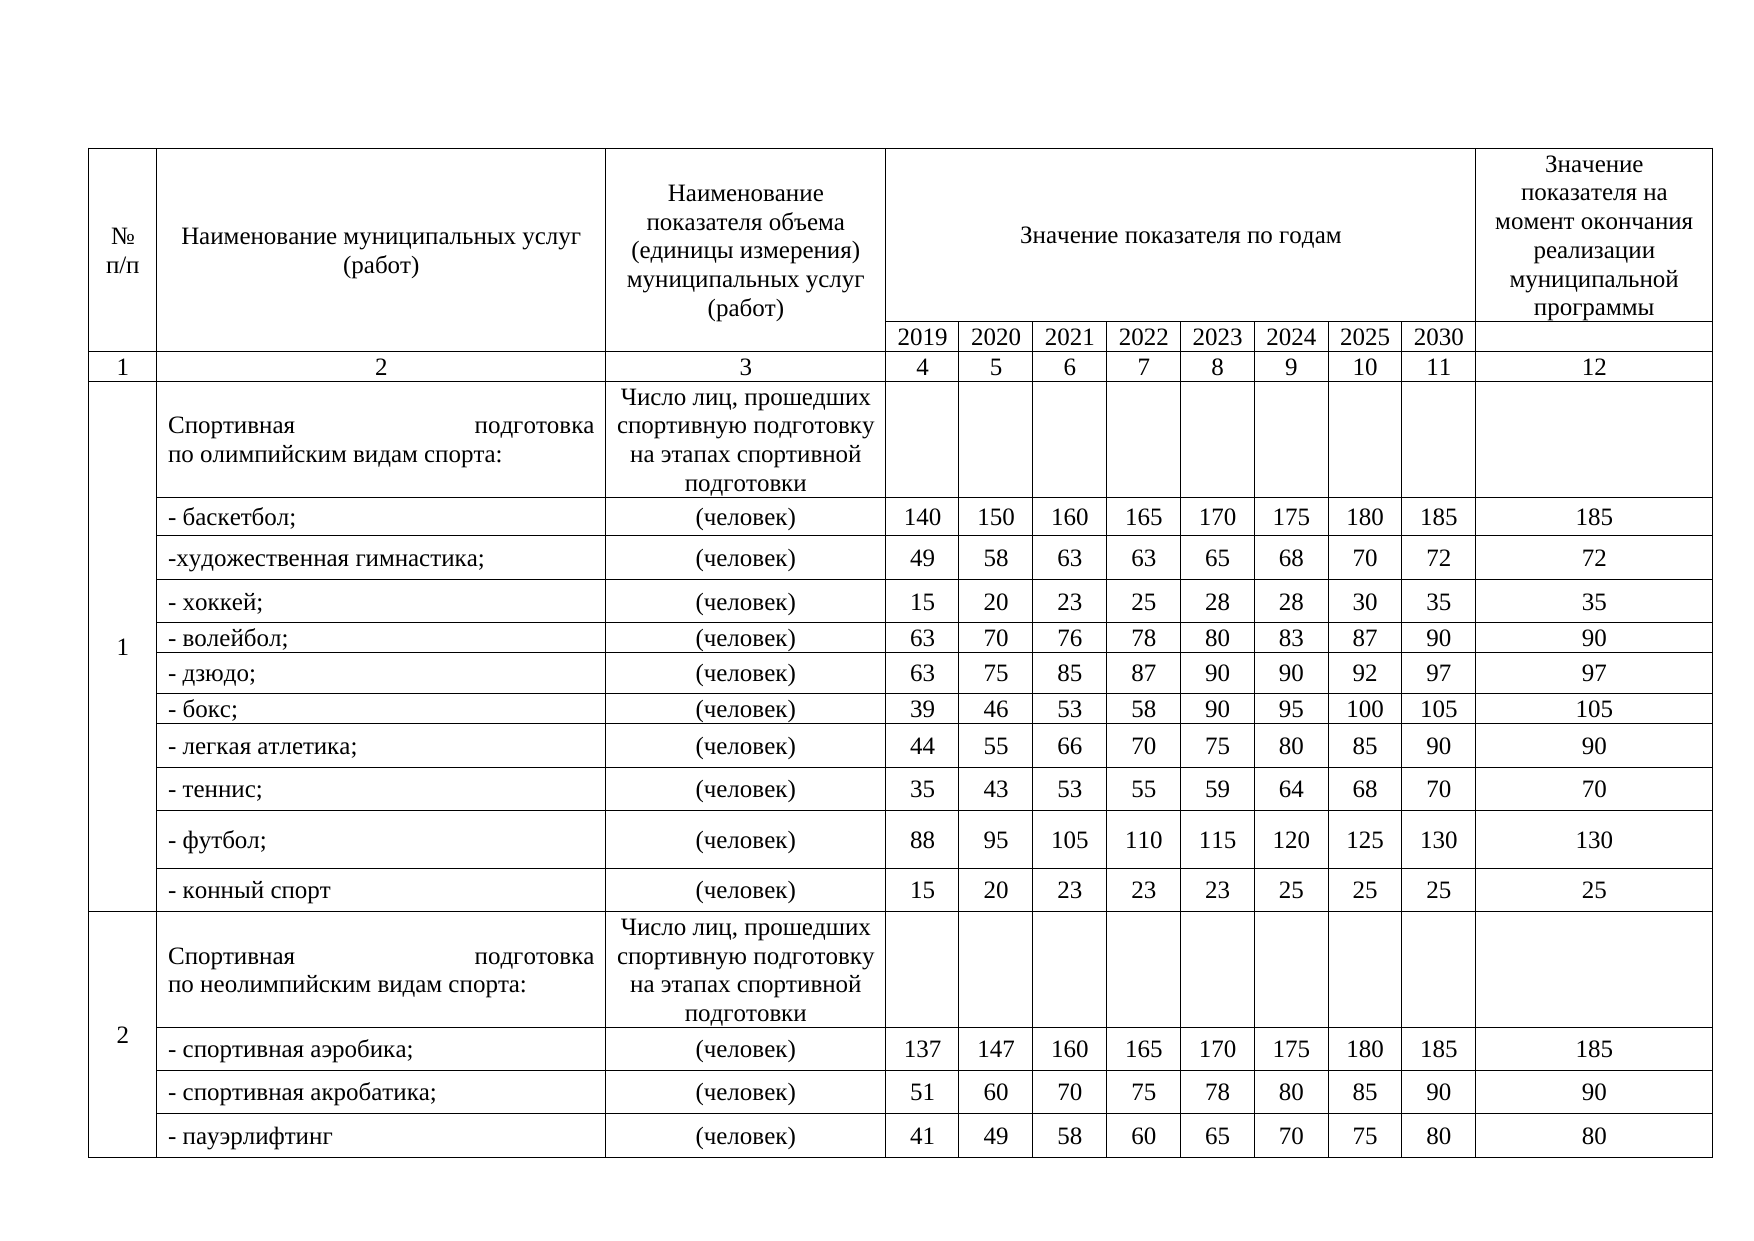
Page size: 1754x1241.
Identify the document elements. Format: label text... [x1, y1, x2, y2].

table_cell 46 [959, 694, 1032, 723]
table_cell 90 [1255, 653, 1328, 693]
table_cell 39 [886, 694, 958, 723]
table_cell 63 [886, 653, 958, 693]
table_cell 105 [1402, 694, 1475, 723]
table_cell (человек) [606, 869, 885, 911]
table_cell 15 [886, 580, 958, 622]
table_cell 60 [1107, 1114, 1180, 1157]
table_cell [1402, 912, 1475, 1027]
table_cell - теннис; [157, 768, 605, 810]
table_cell 51 [886, 1071, 958, 1113]
table_cell 80 [1402, 1114, 1475, 1157]
table_cell 80 [1255, 1071, 1328, 1113]
table_cell (человек) [606, 694, 885, 723]
table_cell 65 [1181, 1114, 1254, 1157]
table_cell 185 [1476, 498, 1712, 535]
table_cell [1181, 912, 1254, 1027]
table_cell 25 [1402, 869, 1475, 911]
table_cell [1329, 912, 1401, 1027]
table_cell 70 [1255, 1114, 1328, 1157]
table_cell 60 [959, 1071, 1032, 1113]
table_cell [1476, 322, 1712, 351]
table_cell 185 [1402, 498, 1475, 535]
table_cell 110 [1107, 811, 1180, 868]
table_cell [1255, 912, 1328, 1027]
table_cell 95 [959, 811, 1032, 868]
table_cell 85 [1329, 1071, 1401, 1113]
table_cell 83 [1255, 623, 1328, 652]
table_cell 2023 [1181, 322, 1254, 351]
table_cell 78 [1181, 1071, 1254, 1113]
table_cell 66 [1033, 724, 1106, 767]
table_cell 85 [1329, 724, 1401, 767]
table_header № п/п [89, 149, 156, 351]
table_cell 12 [1476, 352, 1712, 381]
table_cell 115 [1181, 811, 1254, 868]
table_cell 185 [1402, 1028, 1475, 1070]
table_cell (человек) [606, 768, 885, 810]
table_cell 72 [1476, 536, 1712, 579]
table_cell (человек) [606, 623, 885, 652]
table_cell 25 [1255, 869, 1328, 911]
table_cell 160 [1033, 498, 1106, 535]
table_cell 7 [1107, 352, 1180, 381]
table_cell 20 [959, 580, 1032, 622]
table_cell 58 [1107, 694, 1180, 723]
table_cell 147 [959, 1028, 1032, 1070]
table_cell 1 [89, 382, 156, 911]
table_cell 5 [959, 352, 1032, 381]
table_cell 11 [1402, 352, 1475, 381]
table_cell [1107, 912, 1180, 1027]
table_cell 20 [959, 869, 1032, 911]
table_cell 23 [1033, 580, 1106, 622]
table_cell 90 [1476, 1071, 1712, 1113]
table_cell 137 [886, 1028, 958, 1070]
table_cell (человек) [606, 536, 885, 579]
table_cell 90 [1402, 724, 1475, 767]
table_cell [886, 382, 958, 497]
table_cell 64 [1255, 768, 1328, 810]
table_cell 125 [1329, 811, 1401, 868]
table_cell 65 [1181, 536, 1254, 579]
table_cell 150 [959, 498, 1032, 535]
table_cell 23 [1107, 869, 1180, 911]
table_cell - легкая атлетика; [157, 724, 605, 767]
table_cell 185 [1476, 1028, 1712, 1070]
table_cell 49 [886, 536, 958, 579]
table_cell 25 [1329, 869, 1401, 911]
table_cell [1033, 382, 1106, 497]
table_cell 165 [1107, 1028, 1180, 1070]
table_cell (человек) [606, 580, 885, 622]
table_cell 85 [1033, 653, 1106, 693]
table_cell 2025 [1329, 322, 1401, 351]
table_cell 75 [1181, 724, 1254, 767]
table_cell 72 [1402, 536, 1475, 579]
table_cell 90 [1181, 653, 1254, 693]
table_cell Спортивная подготовка по неолимпийским видам спорта: [157, 912, 605, 1027]
table_cell 35 [1476, 580, 1712, 622]
table_cell 58 [959, 536, 1032, 579]
table_cell (человек) [606, 1028, 885, 1070]
table_cell - баскетбол; [157, 498, 605, 535]
table_cell 97 [1402, 653, 1475, 693]
table_cell 70 [1329, 536, 1401, 579]
table_cell 2022 [1107, 322, 1180, 351]
table_cell - пауэрлифтинг [157, 1114, 605, 1157]
table_cell (человек) [606, 1114, 885, 1157]
table_cell 88 [886, 811, 958, 868]
table_cell 160 [1033, 1028, 1106, 1070]
table_cell 175 [1255, 498, 1328, 535]
table_cell 90 [1402, 1071, 1475, 1113]
table_cell 70 [1033, 1071, 1106, 1113]
table_cell 78 [1107, 623, 1180, 652]
table_cell - конный спорт [157, 869, 605, 911]
table_cell 41 [886, 1114, 958, 1157]
table_cell 105 [1476, 694, 1712, 723]
table_cell 80 [1181, 623, 1254, 652]
table_cell - хоккей; [157, 580, 605, 622]
table_cell 175 [1255, 1028, 1328, 1070]
table_cell 2021 [1033, 322, 1106, 351]
table_cell 2030 [1402, 322, 1475, 351]
table_cell 100 [1329, 694, 1401, 723]
table_cell 2024 [1255, 322, 1328, 351]
table_cell 59 [1181, 768, 1254, 810]
table_cell 120 [1255, 811, 1328, 868]
table_cell (человек) [606, 724, 885, 767]
table_cell 35 [886, 768, 958, 810]
table_header Значение показателя на момент окончания реализации муниципальной программы [1476, 149, 1712, 321]
table_cell 70 [1107, 724, 1180, 767]
table_cell - бокс; [157, 694, 605, 723]
table_cell [886, 912, 958, 1027]
table_cell 97 [1476, 653, 1712, 693]
table_cell 75 [1329, 1114, 1401, 1157]
table_cell 49 [959, 1114, 1032, 1157]
table_cell 80 [1476, 1114, 1712, 1157]
table_cell - спортивная акробатика; [157, 1071, 605, 1113]
table_cell [1329, 382, 1401, 497]
table_cell 28 [1181, 580, 1254, 622]
table_cell 44 [886, 724, 958, 767]
table_cell [1033, 912, 1106, 1027]
table_cell 87 [1107, 653, 1180, 693]
table_cell 2 [157, 352, 605, 381]
table_cell [1107, 382, 1180, 497]
table_cell [1476, 912, 1712, 1027]
table_cell 68 [1329, 768, 1401, 810]
table_cell 165 [1107, 498, 1180, 535]
table_cell 87 [1329, 623, 1401, 652]
table_cell - футбол; [157, 811, 605, 868]
table_cell 170 [1181, 498, 1254, 535]
table_cell 95 [1255, 694, 1328, 723]
table_cell 75 [959, 653, 1032, 693]
table_header Наименование показателя объема (единицы измерения) муниципальных услуг (работ) [606, 149, 885, 351]
table_cell 23 [1033, 869, 1106, 911]
table_cell 76 [1033, 623, 1106, 652]
table_cell 15 [886, 869, 958, 911]
table_cell 90 [1181, 694, 1254, 723]
table_cell 6 [1033, 352, 1106, 381]
table_header Наименование муниципальных услуг (работ) [157, 149, 605, 351]
table_cell 70 [1402, 768, 1475, 810]
table_cell (человек) [606, 498, 885, 535]
table_cell -художественная гимнастика; [157, 536, 605, 579]
table_cell 80 [1255, 724, 1328, 767]
table_cell - спортивная аэробика; [157, 1028, 605, 1070]
table_cell 28 [1255, 580, 1328, 622]
table_cell 63 [1033, 536, 1106, 579]
table_cell 140 [886, 498, 958, 535]
table_cell [1255, 382, 1328, 497]
table_cell 90 [1476, 623, 1712, 652]
table_cell (человек) [606, 811, 885, 868]
table_cell [1476, 382, 1712, 497]
table_header Значение показателя по годам [886, 149, 1475, 321]
table_cell 30 [1329, 580, 1401, 622]
table_cell 2020 [959, 322, 1032, 351]
table_cell [959, 912, 1032, 1027]
table_cell 70 [959, 623, 1032, 652]
table_cell 35 [1402, 580, 1475, 622]
table_cell 25 [1107, 580, 1180, 622]
table_cell [959, 382, 1032, 497]
table_cell 180 [1329, 498, 1401, 535]
table_cell (человек) [606, 1071, 885, 1113]
table_cell 63 [886, 623, 958, 652]
table_cell 170 [1181, 1028, 1254, 1070]
table_cell 58 [1033, 1114, 1106, 1157]
table_cell 68 [1255, 536, 1328, 579]
table_cell 70 [1476, 768, 1712, 810]
table_cell 90 [1476, 724, 1712, 767]
table_cell (человек) [606, 653, 885, 693]
table_cell 25 [1476, 869, 1712, 911]
table_cell 43 [959, 768, 1032, 810]
table_cell 3 [606, 352, 885, 381]
table_cell 23 [1181, 869, 1254, 911]
table_cell 130 [1476, 811, 1712, 868]
table_cell 55 [1107, 768, 1180, 810]
table_cell 53 [1033, 768, 1106, 810]
table_cell Число лиц, прошедших спортивную подготовку на этапах спортивной подготовки [606, 912, 885, 1027]
table_cell 63 [1107, 536, 1180, 579]
table_cell Спортивная подготовка по олимпийским видам спорта: [157, 382, 605, 497]
table_cell 1 [89, 352, 156, 381]
table_cell 105 [1033, 811, 1106, 868]
table_cell 2 [89, 912, 156, 1157]
table_cell 90 [1402, 623, 1475, 652]
table_cell [1181, 382, 1254, 497]
table_cell - дзюдо; [157, 653, 605, 693]
table_cell 92 [1329, 653, 1401, 693]
table_cell [1402, 382, 1475, 497]
table_cell Число лиц, прошедших спортивную подготовку на этапах спортивной подготовки [606, 382, 885, 497]
table_cell 9 [1255, 352, 1328, 381]
table_cell 53 [1033, 694, 1106, 723]
table_cell - волейбол; [157, 623, 605, 652]
table_cell 130 [1402, 811, 1475, 868]
table_cell 75 [1107, 1071, 1180, 1113]
table_cell 55 [959, 724, 1032, 767]
table_cell 4 [886, 352, 958, 381]
table_cell 8 [1181, 352, 1254, 381]
table_cell 2019 [886, 322, 958, 351]
table_cell 10 [1329, 352, 1401, 381]
table_cell 180 [1329, 1028, 1401, 1070]
